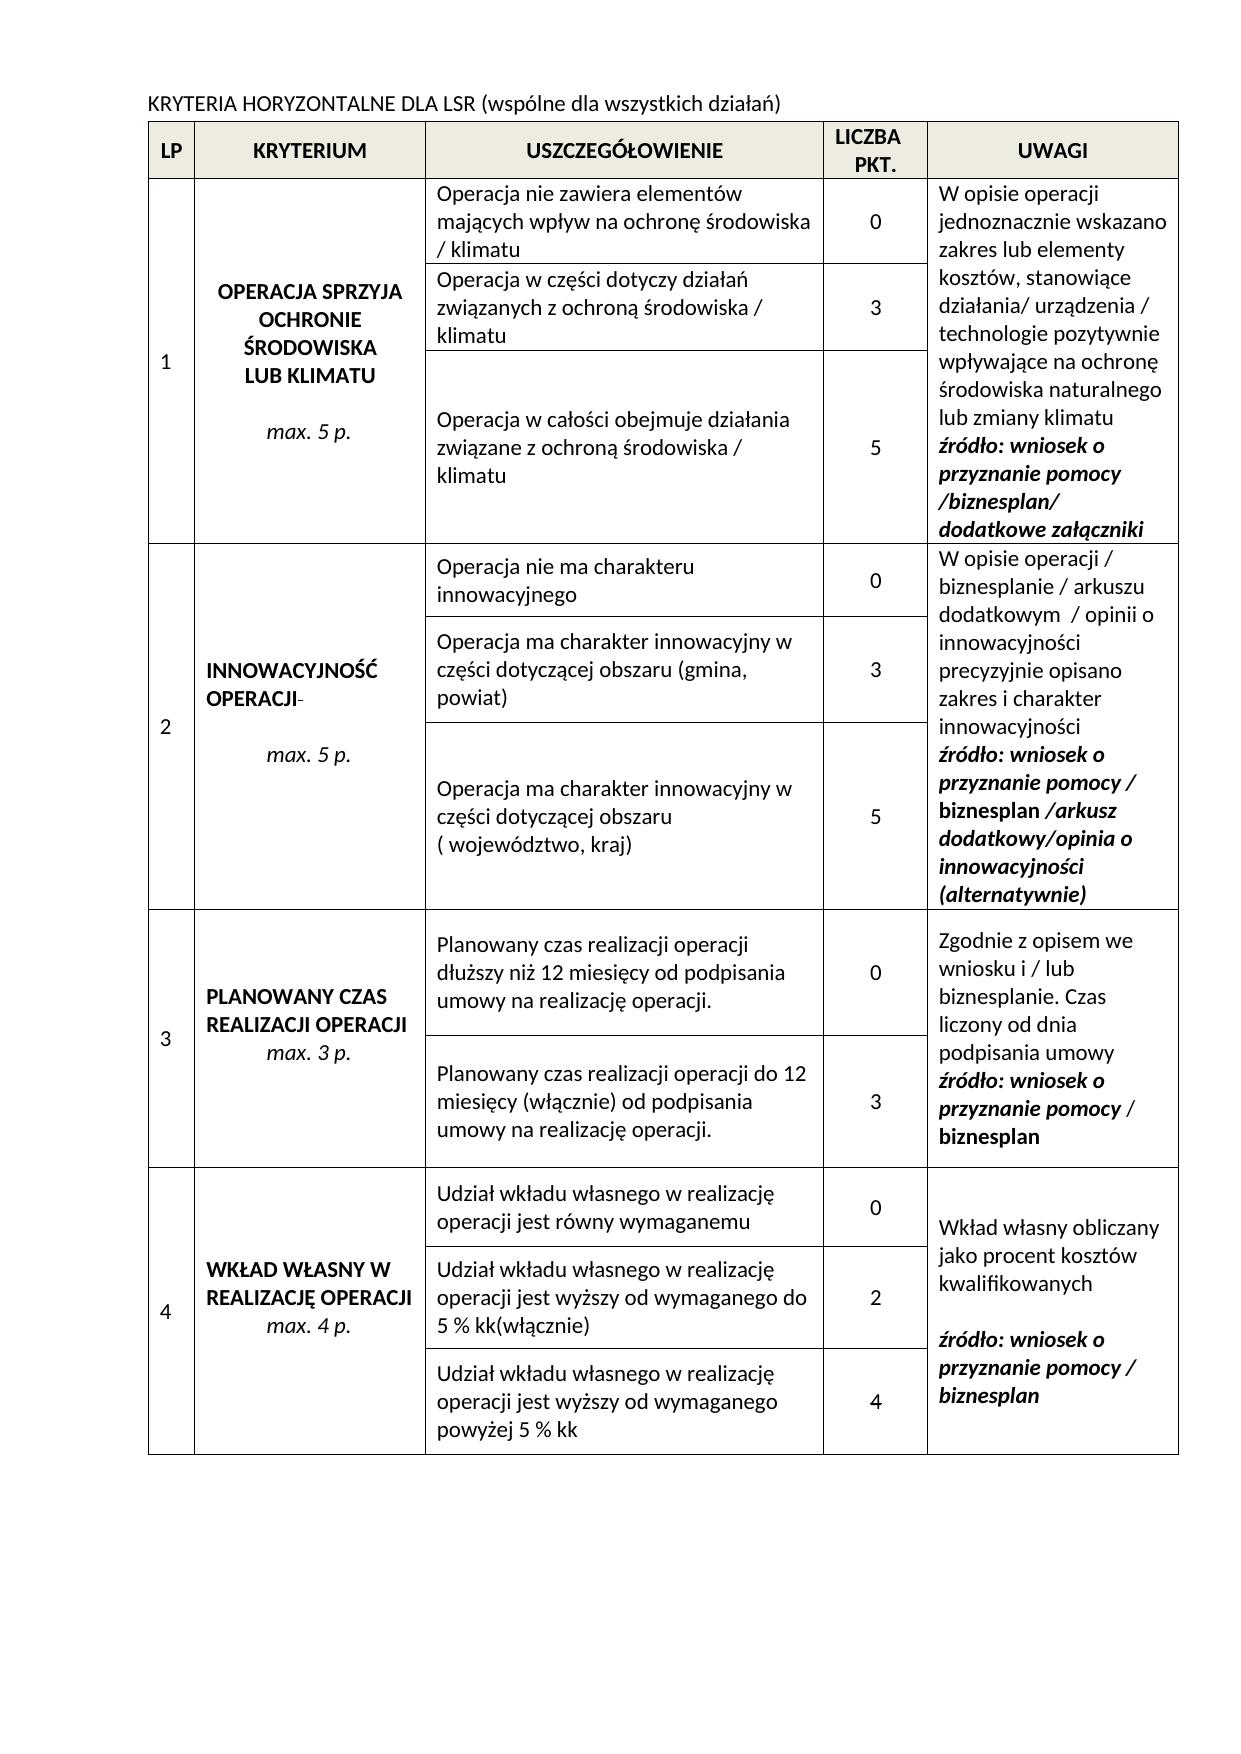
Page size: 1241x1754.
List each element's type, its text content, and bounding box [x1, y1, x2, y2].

table_cell Operacja ma charakter innowacyjny w części dotyczącej obszaru ( województwo, kraj) [426, 723, 823, 908]
table_header KRYTERIUM [195, 122, 425, 178]
table_cell 3 [149, 910, 194, 1167]
table_cell W opisie operacji jednoznacznie wskazano zakres lub elementy kosztów, stanowiące działania/ urządzenia / technologie pozytywnie wpływające na ochronę środowiska naturalnego lub zmiany klimatu źródło: wniosek o przyznanie pomocy /biznesplan/ dodatkowe załączniki [928, 179, 1178, 543]
table_cell Operacja w całości obejmuje działania związane z ochroną środowiska / klimatu [426, 351, 823, 543]
table_cell 1 [149, 179, 194, 543]
table_cell 4 [824, 1349, 927, 1454]
table_cell Operacja w części dotyczy działań związanych z ochroną środowiska / klimatu [426, 264, 823, 350]
table_cell Planowany czas realizacji operacji do 12 miesięcy (włącznie) od podpisania umowy na realizację operacji. [426, 1036, 823, 1167]
table_cell 4 [149, 1168, 194, 1454]
table_cell 0 [824, 179, 927, 263]
table_cell WKŁAD WŁASNY W REALIZACJĘ OPERACJI max. 4 p. [195, 1168, 425, 1454]
table_cell 3 [824, 264, 927, 350]
table_cell 3 [824, 617, 927, 722]
table_cell Planowany czas realizacji operacji dłuższy niż 12 miesięcy od podpisania umowy na realizację operacji. [426, 910, 823, 1034]
table_cell Udział wkładu własnego w realizację operacji jest wyższy od wymaganego powyżej 5 % kk [426, 1349, 823, 1454]
table_cell Operacja nie ma charakteru innowacyjnego [426, 544, 823, 616]
table_cell OPERACJA SPRZYJA OCHRONIE ŚRODOWISKA LUB KLIMATU max. 5 p. [195, 179, 425, 543]
table_cell PLANOWANY CZAS REALIZACJI OPERACJI max. 3 p. [195, 910, 425, 1167]
table_cell Udział wkładu własnego w realizację operacji jest równy wymaganemu [426, 1168, 823, 1246]
table_cell W opisie operacji / biznesplanie / arkuszu dodatkowym / opinii o innowacyjności precyzyjnie opisano zakres i charakter innowacyjności źródło: wniosek o przyznanie pomocy / biznesplan /arkusz dodatkowy/opinia o innowacyjności (alternatywnie) [928, 544, 1178, 908]
table_cell 0 [824, 910, 927, 1034]
table_cell Operacja ma charakter innowacyjny w części dotyczącej obszaru (gmina, powiat) [426, 617, 823, 722]
table_cell 2 [824, 1247, 927, 1348]
table_cell Zgodnie z opisem we wniosku i / lub biznesplanie. Czas liczony od dnia podpisania umowy źródło: wniosek o przyznanie pomocy / biznesplan [928, 910, 1178, 1167]
table_header LP [149, 122, 194, 178]
table_cell 3 [824, 1036, 927, 1167]
table_cell 2 [149, 544, 194, 908]
table_cell Udział wkładu własnego w realizację operacji jest wyższy od wymaganego do 5 % kk(włącznie) [426, 1247, 823, 1348]
text KRYTERIA HORYZONTALNE DLA LSR (wspólne dla wszystkich działań) [148, 89, 1181, 117]
table_header UWAGI [928, 122, 1178, 178]
table_cell 0 [824, 544, 927, 616]
table_cell 5 [824, 723, 927, 908]
table_cell Operacja nie zawiera elementów mających wpływ na ochronę środowiska / klimatu [426, 179, 823, 263]
table_header LICZBA PKT. [824, 122, 927, 178]
table_cell 5 [824, 351, 927, 543]
table_cell Wkład własny obliczany jako procent kosztów kwalifikowanych źródło: wniosek o przyznanie pomocy / biznesplan [928, 1168, 1178, 1454]
table_cell 0 [824, 1168, 927, 1246]
table_header USZCZEGÓŁOWIENIE [426, 122, 823, 178]
table_cell INNOWACYJNOŚĆ OPERACJI max. 5 p. [195, 544, 425, 908]
